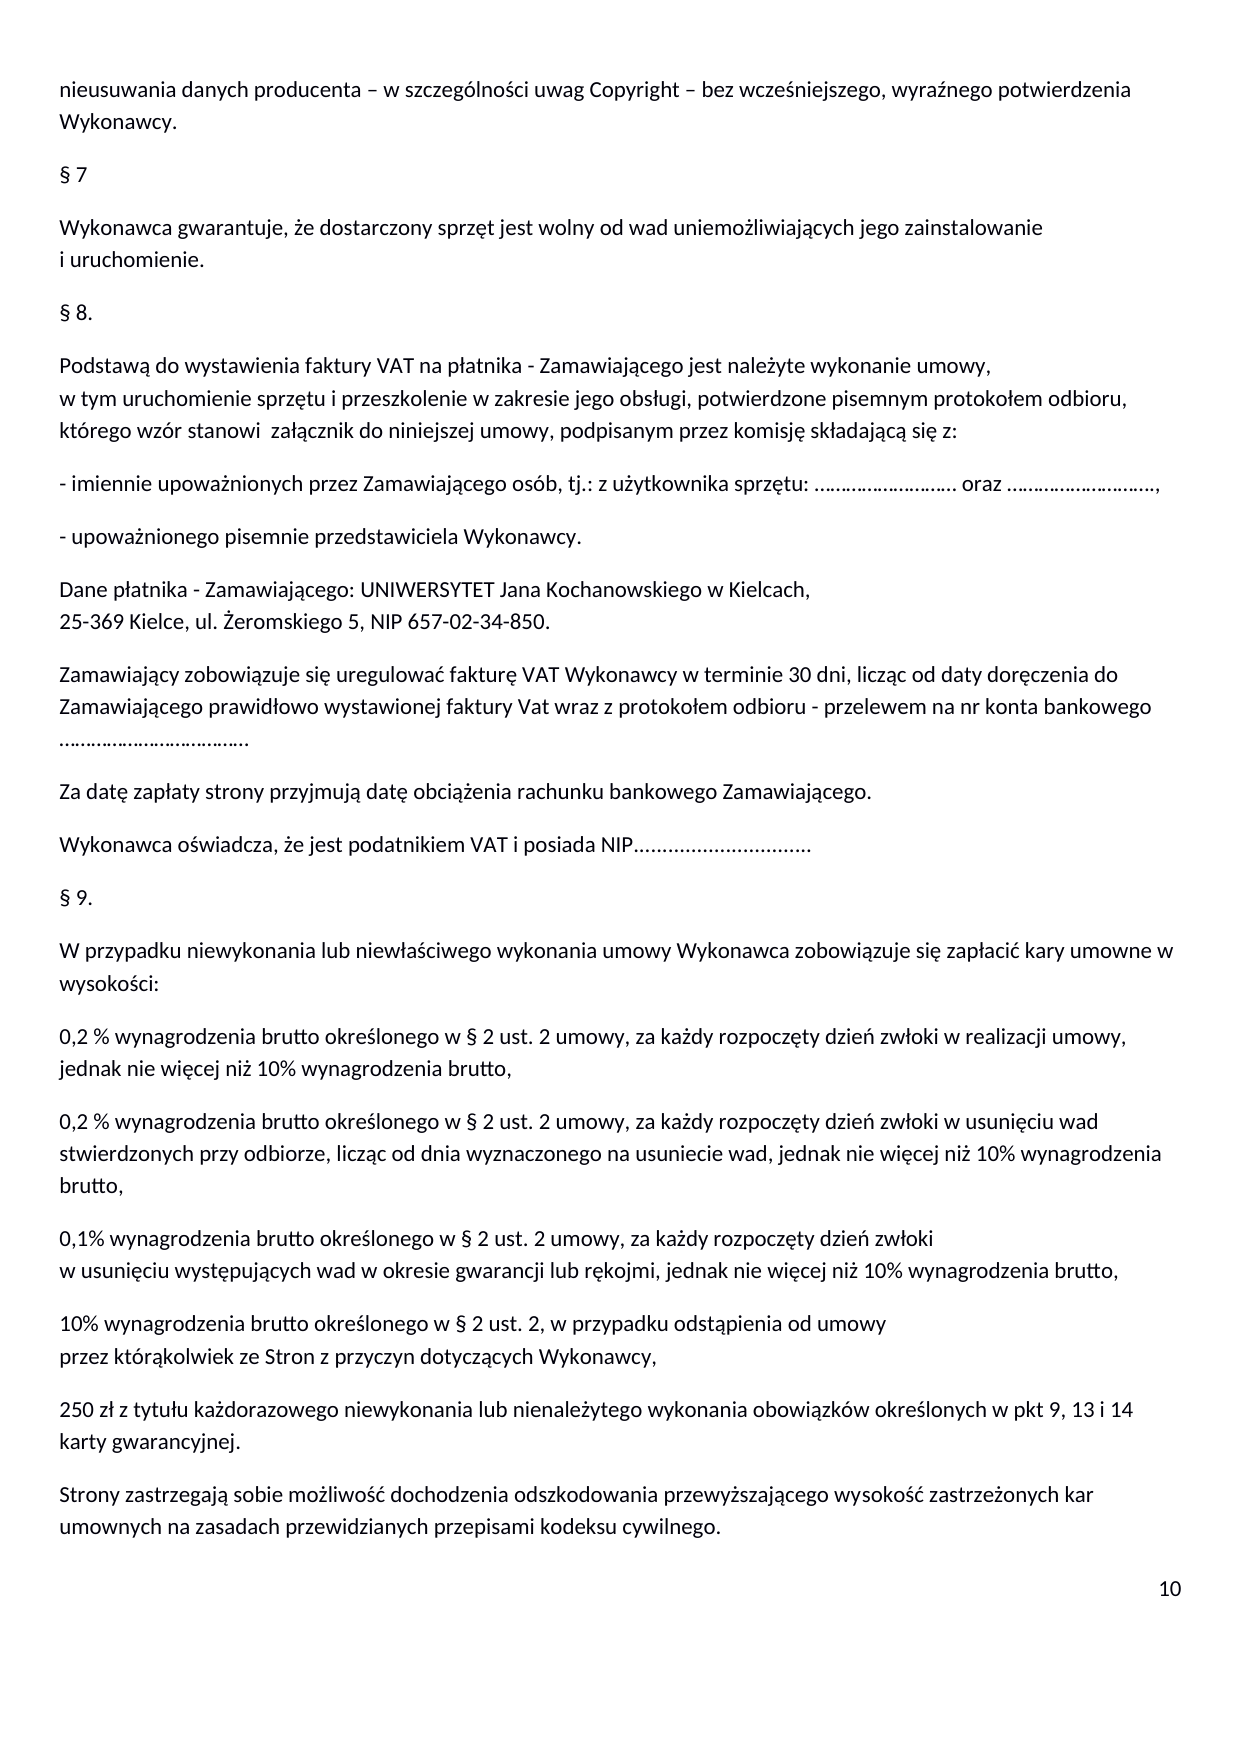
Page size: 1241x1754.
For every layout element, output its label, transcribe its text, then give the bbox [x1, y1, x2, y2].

text § 8. [59, 298, 1181, 326]
text 10% wynagrodzenia brutto określonego w § 2 ust. 2, w przypadku odstąpienia od umowy przez którąkolwiek ze Stron z przyczyn dotyczących Wykonawcy, [59, 1309, 1181, 1370]
text Strony zastrzegają sobie możliwość dochodzenia odszkodowania przewyższającego wysokość zastrzeżonych kar umownych na zasadach przewidzianych przepisami kodeksu cywilnego. [59, 1480, 1181, 1540]
text 0,2 % wynagrodzenia brutto określonego w § 2 ust. 2 umowy, za każdy rozpoczęty dzień zwłoki w realizacji umowy, jednak nie więcej niż 10% wynagrodzenia brutto, [59, 1022, 1181, 1082]
text Podstawą do wystawienia faktury VAT na płatnika - Zamawiającego jest należyte wykonanie umowy, w tym uruchomienie sprzętu i przeszkolenie w zakresie jego obsługi, potwierdzone pisemnym protokołem odbioru, którego wzór stanowi załącznik do niniejszej umowy, podpisanym przez komisję składającą się z: [59, 351, 1181, 444]
text § 9. [59, 883, 1181, 912]
text Dane płatnika - Zamawiającego: UNIWERSYTET Jana Kochanowskiego w Kielcach, 25-369 Kielce, ul. Żeromskiego 5, NIP 657-02-34-850. [59, 575, 1181, 635]
text § 7 [59, 160, 1181, 188]
text Wykonawca oświadcza, że jest podatnikiem VAT i posiada NIP............................... [59, 831, 1181, 858]
text - upoważnionego pisemnie przedstawiciela Wykonawcy. [59, 522, 1181, 550]
text 0,2 % wynagrodzenia brutto określonego w § 2 ust. 2 umowy, za każdy rozpoczęty dzień zwłoki w usunięciu wad stwierdzonych przy odbiorze, licząc od dnia wyznaczonego na usuniecie wad, jednak nie więcej niż 10% wynagrodzenia brutto, [59, 1107, 1181, 1199]
text W przypadku niewykonania lub niewłaściwego wykonania umowy Wykonawca zobowiązuje się zapłacić kary umowne w wysokości: [59, 937, 1181, 997]
text 0,1% wynagrodzenia brutto określonego w § 2 ust. 2 umowy, za każdy rozpoczęty dzień zwłoki w usunięciu występujących wad w okresie gwarancji lub rękojmi, jednak nie więcej niż 10% wynagrodzenia brutto, [59, 1224, 1181, 1284]
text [59, 75, 1181, 135]
text Za datę zapłaty strony przyjmują datę obciążenia rachunku bankowego Zamawiającego. [59, 777, 1181, 806]
text 250 zł z tytułu każdorazowego niewykonania lub nienależytego wykonania obowiązków określonych w pkt 9, 13 i 14 karty gwarancyjnej. [59, 1395, 1181, 1455]
text Zamawiający zobowiązuje się uregulować fakturę VAT Wykonawcy w terminie 30 dni, licząc od daty doręczenia do Zamawiającego prawidłowo wystawionej faktury Vat wraz z protokołem odbioru - przelewem na nr konta bankowego ……………………………… [59, 660, 1181, 752]
text - imiennie upoważnionych przez Zamawiającego osób, tj.: z użytkownika sprzętu: ……………………… oraz ………………………., [59, 469, 1181, 497]
text Wykonawca gwarantuje, że dostarczony sprzęt jest wolny od wad uniemożliwiających jego zainstalowanie i uruchomienie. [59, 213, 1181, 273]
